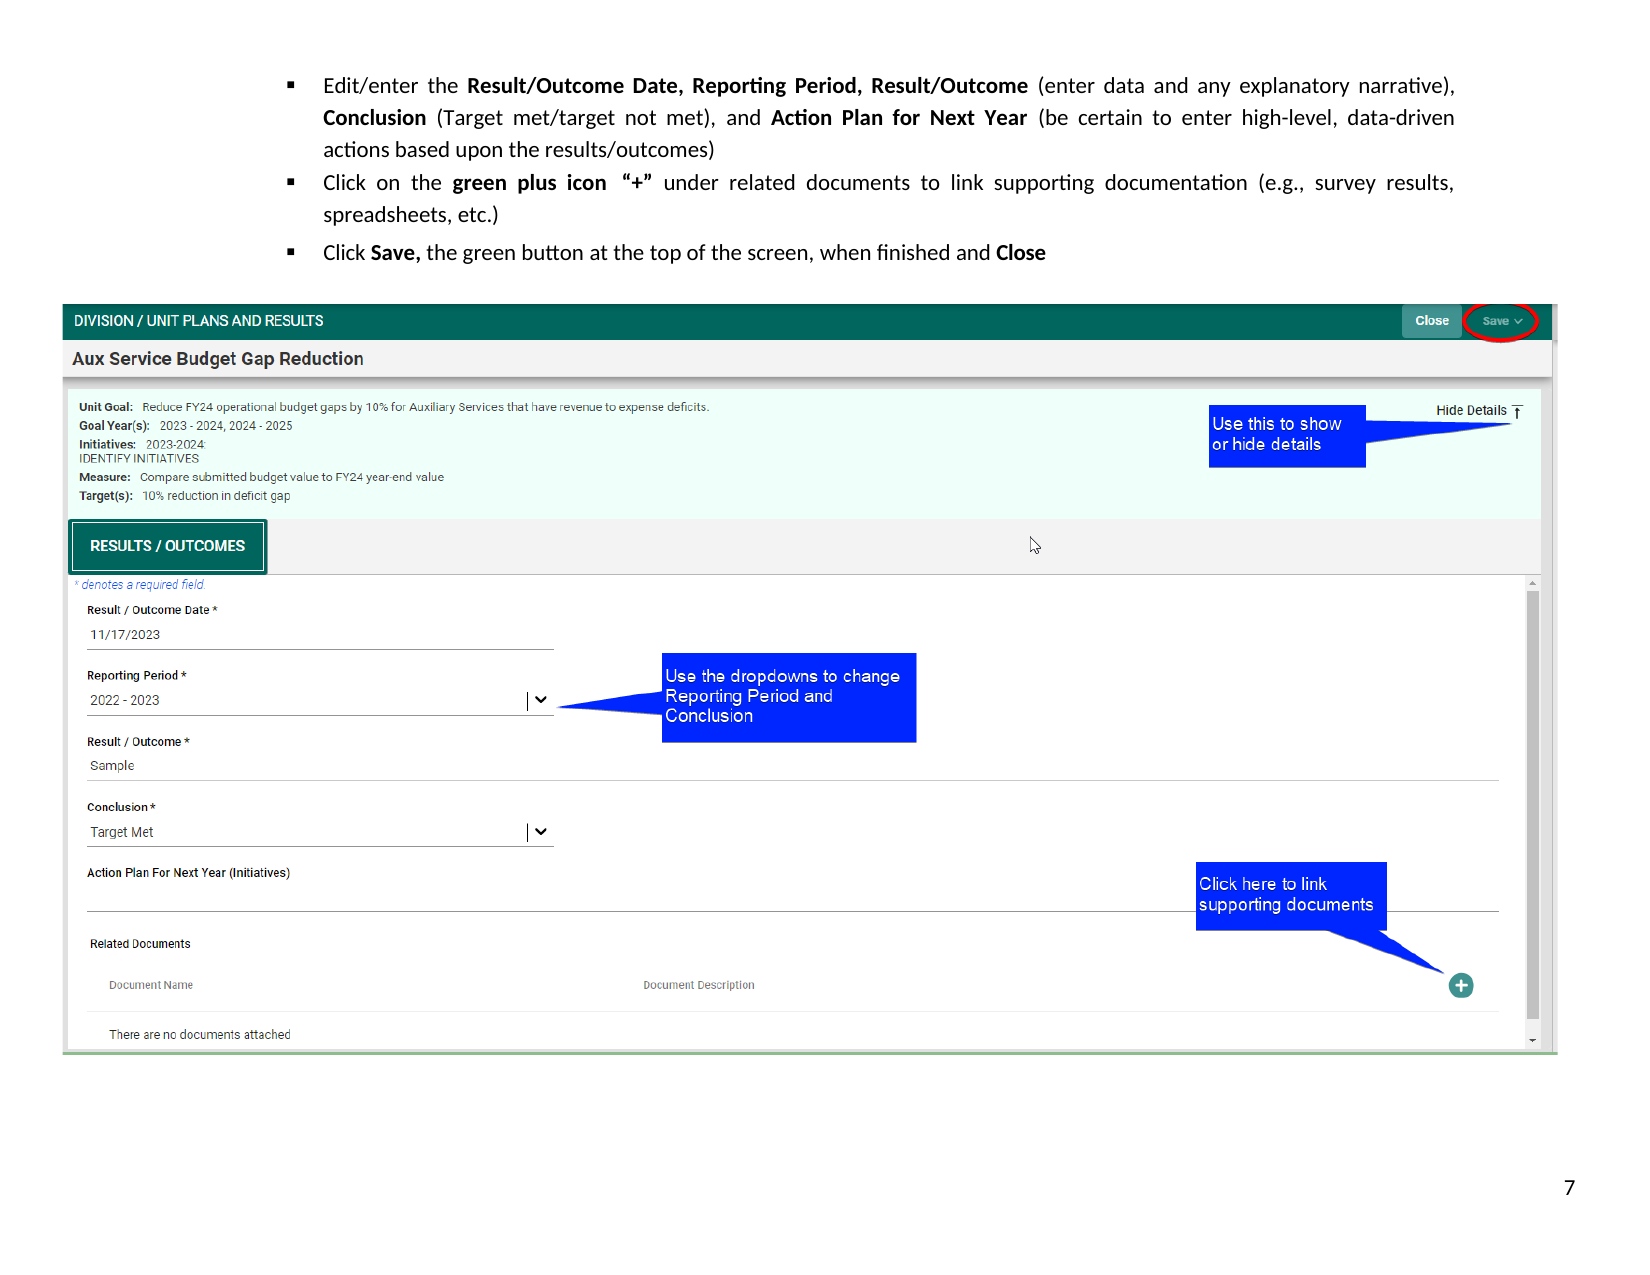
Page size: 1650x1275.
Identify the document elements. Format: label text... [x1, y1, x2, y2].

list Edit/enter the Result/Outcome Date, Reporting Period, Result/Outcome (enter data and any explanatory narrative), Conclusion (Target met/target not met), and Action Plan for Next Year (be certain to enter high-level, data-driven actions based upon the results/outcomes) [285, 71, 1456, 163]
list Click on the green plus icon “+” under related documents to link supporting documentation (e.g., survey results, spreadsheets, etc.) [285, 168, 1456, 228]
picture [62, 304, 1558, 1055]
list Click Save, the green button at the top of the screen, when finished and Close [285, 238, 1585, 266]
